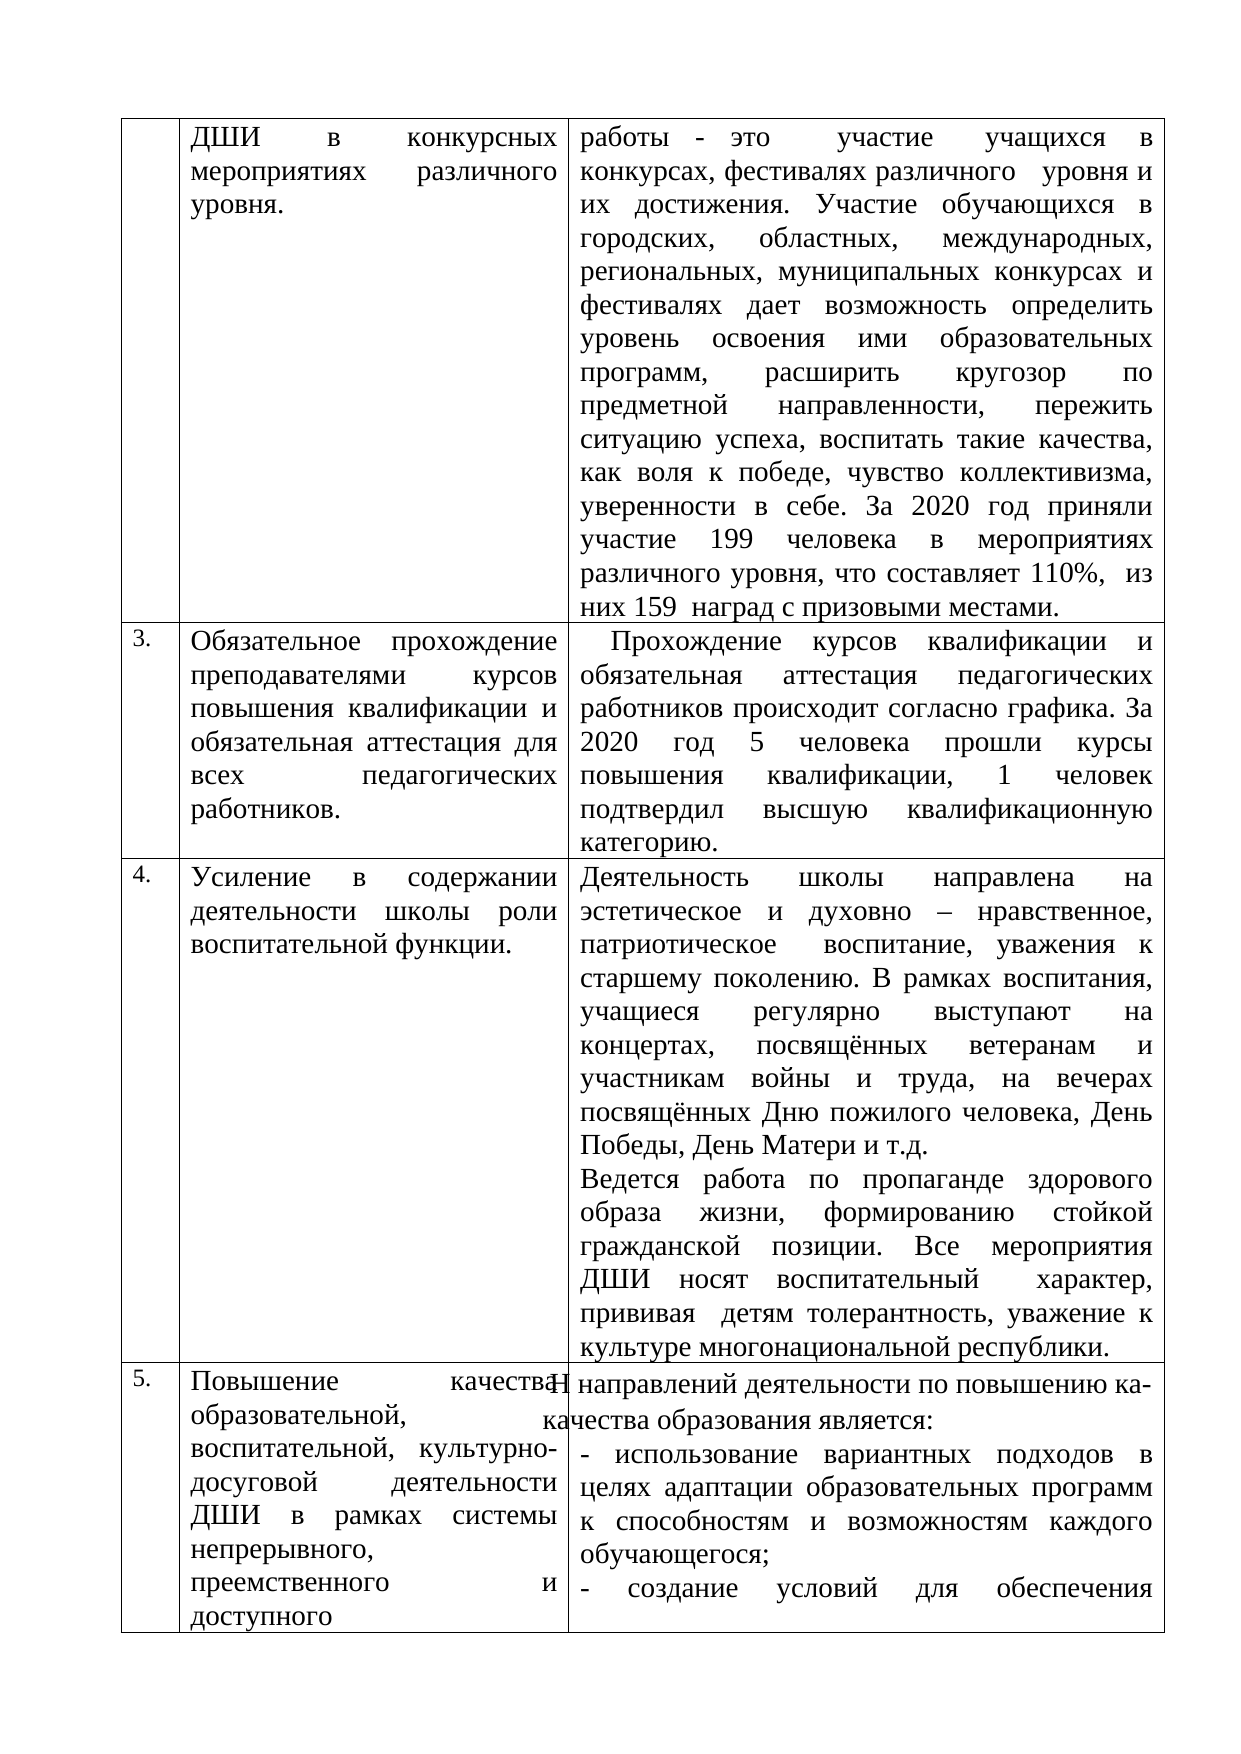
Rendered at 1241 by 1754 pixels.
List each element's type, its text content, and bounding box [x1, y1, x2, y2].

table_cell 4. [122, 859, 179, 1362]
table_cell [180, 119, 568, 622]
table_cell 5. [122, 1363, 179, 1632]
table_cell Усиление в содержании деятельности школы роли воспитательной функции. [180, 859, 568, 1362]
table_cell 3. [122, 623, 179, 858]
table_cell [569, 1363, 1164, 1632]
table_cell Прохождение курсов квалификации и обязательная аттестация педагогических работников происходит согласно графика. За 2020 год 5 человека прошли курсы повышения квалификации, 1 человек подтвердил высшую квалификационную категорию. [569, 623, 1164, 858]
table_cell 2. [122, 119, 179, 622]
table_cell Обязательное прохождение преподавателями курсов повышения квалификации и обязательная аттестация для всех педагогических работников. [180, 623, 568, 858]
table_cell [569, 119, 1164, 622]
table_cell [180, 1363, 568, 1632]
table_cell Деятельность школы направлена на эстетическое и духовно – нравственное, патриотическое воспитание, уважения к старшему поколению. В рамках воспитания, учащиеся регулярно выступают на концертах, посвящённых ветеранам и участникам войны и труда, на вечерах посвящённых Дню пожилого человека, День Победы, День Матери и т.д. Ведется работа по пропаганде здорового образа жизни, формированию стойкой гражданской позиции. Все мероприятия ДШИ носят воспитательный характер, прививая детям толерантность, уважение к культуре многонациональной республики. [569, 859, 1164, 1362]
